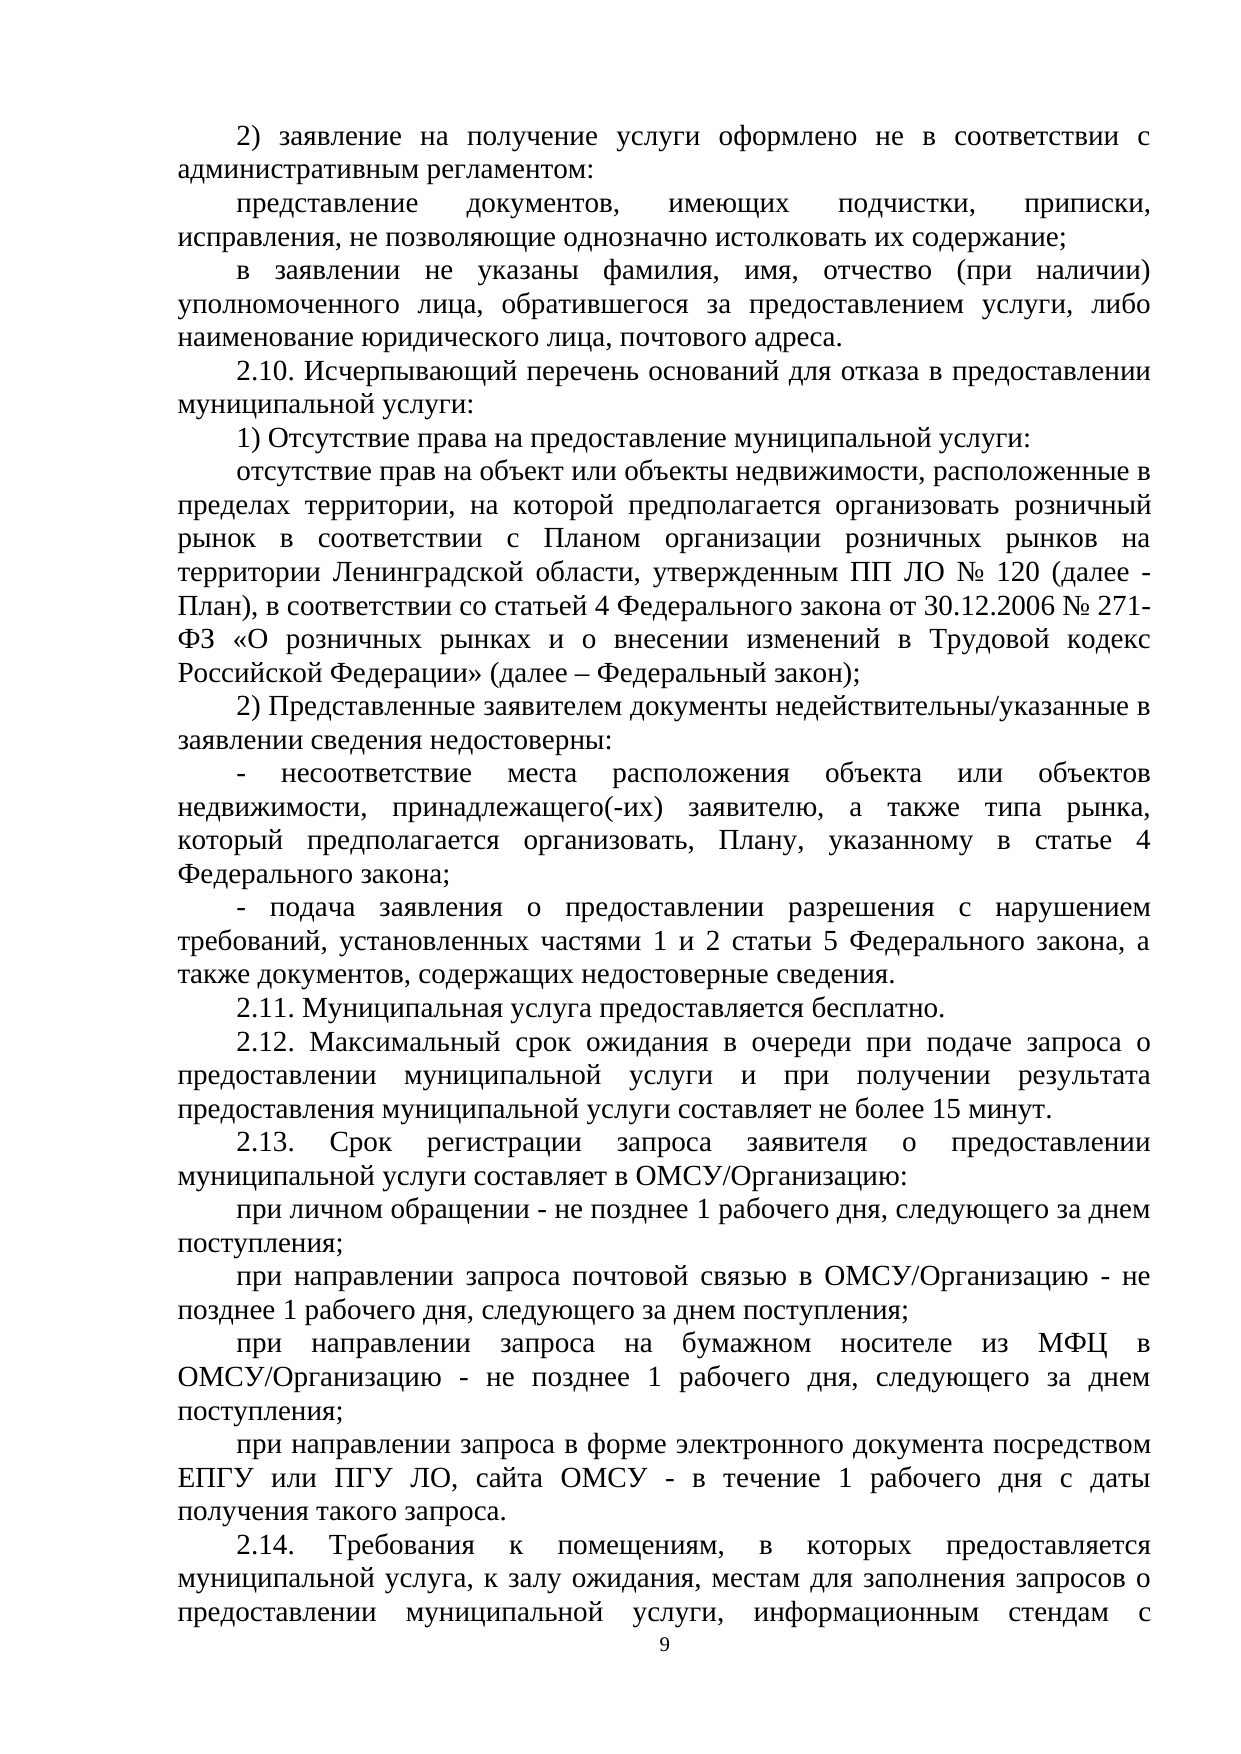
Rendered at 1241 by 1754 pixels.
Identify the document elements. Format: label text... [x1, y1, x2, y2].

text - несоответствие места расположения объекта или объектов недвижимости, принадлежащего(-их) заявителю, а также типа рынка, который предполагается организовать, Плану, указанному в статье 4 Федерального закона; [177, 755, 1152, 889]
text при направлении запроса в форме электронного документа посредством ЕПГУ или ПГУ ЛО, сайта ОМСУ - в течение 1 рабочего дня с даты получения такого запроса. [177, 1426, 1152, 1527]
text в заявлении не указаны фамилия, имя, отчество (при наличии) уполномоченного лица, обратившегося за предоставлением услуги, либо наименование юридического лица, почтового адреса. [177, 252, 1152, 353]
text при направлении запроса на бумажном носителе из МФЦ в ОМСУ/Организацию - не позднее 1 рабочего дня, следующего за днем поступления; [177, 1326, 1152, 1426]
text 2) Представленные заявителем документы недействительны/указанные в заявлении сведения недостоверны: [177, 688, 1152, 755]
text 2.13. Срок регистрации запроса заявителя о предоставлении муниципальной услуги составляет в ОМСУ/Организацию: [177, 1124, 1152, 1191]
text представление документов, имеющих подчистки, приписки, исправления, не позволяющие однозначно истолковать их содержание; [177, 185, 1152, 252]
text при личном обращении - не позднее 1 рабочего дня, следующего за днем поступления; [177, 1191, 1152, 1258]
text при направлении запроса почтовой связью в ОМСУ/Организацию - не позднее 1 рабочего дня, следующего за днем поступления; [177, 1258, 1152, 1326]
text - подача заявления о предоставлении разрешения с нарушением требований, установленных частями 1 и 2 статьи 5 Федерального закона, а также документов, содержащих недостоверные сведения. [177, 889, 1152, 990]
text 2.10. Исчерпывающий перечень оснований для отказа в предоставлении муниципальной услуги: [177, 353, 1152, 420]
text 2.11. Муниципальная услуга предоставляется бесплатно. [177, 990, 1152, 1024]
text отсутствие прав на объект или объекты недвижимости, расположенные в пределах территории, на которой предполагается организовать розничный рынок в соответствии с Планом организации розничных рынков на территории Ленинградской области, утвержденным ПП ЛО № 120 (далее - План), в соответствии со статьей 4 Федерального закона от 30.12.2006 № 271-ФЗ «О розничных рынках и о внесении изменений в Трудовой кодекс Российской Федерации» (далее – Федеральный закон); [177, 453, 1152, 688]
text 1) Отсутствие права на предоставление муниципальной услуги: [177, 420, 1152, 453]
text 2) заявление на получение услуги оформлено не в соответствии с административным регламентом: [177, 118, 1152, 185]
text 2.12. Максимальный срок ожидания в очереди при подаче запроса о предоставлении муниципальной услуги и при получении результата предоставления муниципальной услуги составляет не более 15 минут. [177, 1024, 1152, 1124]
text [177, 1527, 1152, 1627]
